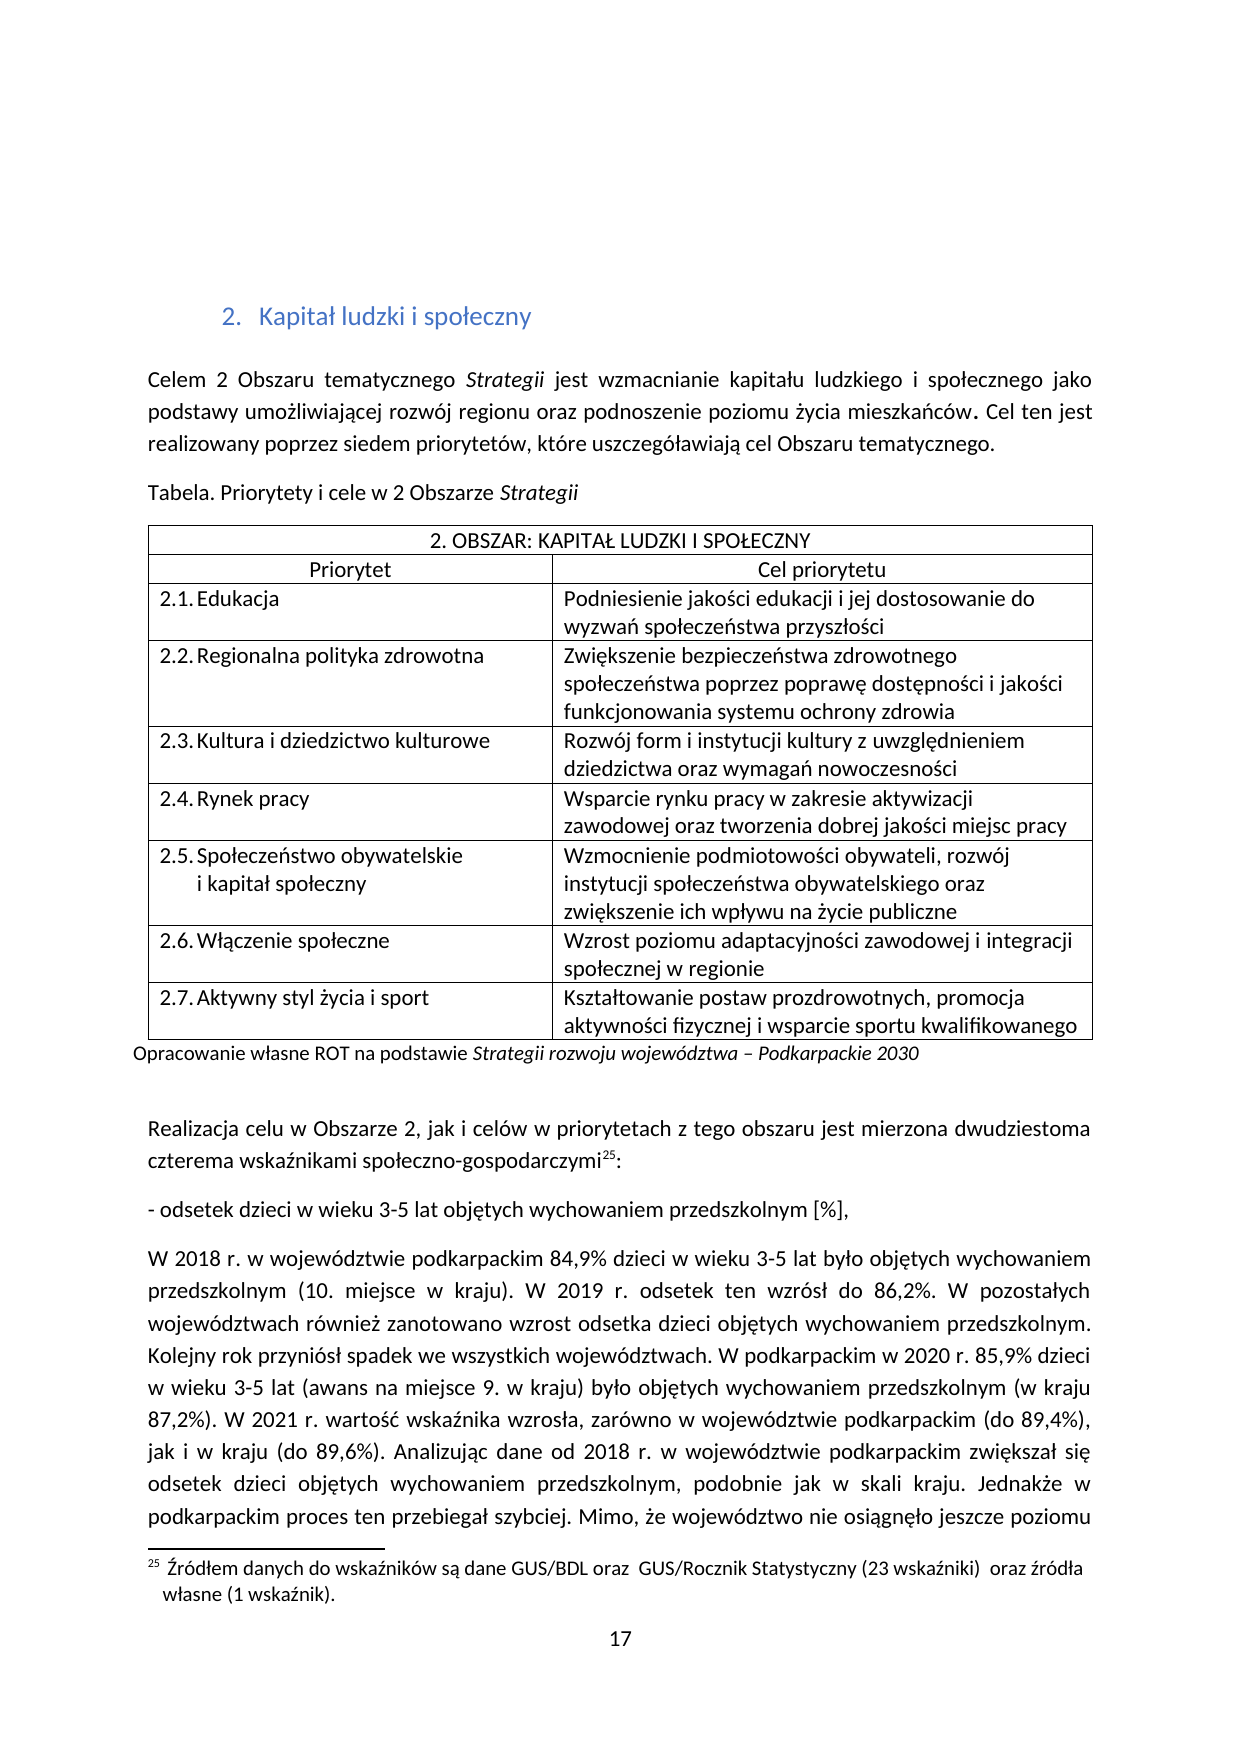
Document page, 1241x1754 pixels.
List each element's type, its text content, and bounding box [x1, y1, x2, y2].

table_cell Aktywny styl życia i sport [149, 983, 552, 1039]
list Opracowanie własne ROT na podstawie Strategii rozwoju województwa – Podkarpackie 2030 [133, 1040, 1093, 1065]
text - odsetek dzieci w wieku 3-5 lat objętych wychowaniem przedszkolnym [%], [148, 1195, 1093, 1223]
text Tabela. Priorytety i cele w 2 Obszarze Strategii [148, 478, 1093, 506]
subtitle Kapitał ludzki i społeczny [221, 299, 1093, 332]
text Celem 2 Obszaru tematycznego Strategii jest wzmacnianie kapitału ludzkiego i społecznego jako podstawy umożliwiającej rozwój regionu oraz podnoszenie poziomu życia mieszkańców. Cel ten jest realizowany poprzez siedem priorytetów, które uszczegóławiają cel Obszaru tematycznego. [148, 365, 1093, 457]
table_cell Rozwój form i instytucji kultury z uwzględnieniem dziedzictwa oraz wymagań nowoczesności [553, 727, 1092, 783]
table_cell Wzmocnienie podmiotowości obywateli, rozwój instytucji społeczeństwa obywatelskiego oraz zwiększenie ich wpływu na życie publiczne [553, 841, 1092, 925]
table_cell Edukacja [149, 584, 552, 640]
table_header 2. OBSZAR: KAPITAŁ LUDZKI I SPOŁECZNY [149, 526, 1092, 554]
table_cell Rynek pracy [149, 784, 552, 840]
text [148, 1244, 1093, 1530]
table_cell Regionalna polityka zdrowotna [149, 641, 552, 726]
table_cell Społeczeństwo obywatelskie i kapitał społeczny [149, 841, 552, 925]
table_cell Włączenie społeczne [149, 926, 552, 982]
table_cell Kształtowanie postaw prozdrowotnych, promocja aktywności fizycznej i wsparcie sportu kwalifikowanego [553, 983, 1092, 1039]
table_cell Kultura i dziedzictwo kulturowe [149, 727, 552, 783]
text Realizacja celu w Obszarze 2, jak i celów w priorytetach z tego obszaru jest mierzona dwudziestoma czterema wskaźnikami społeczno-gospodarczymi: [148, 1114, 1093, 1174]
table_cell Wzrost poziomu adaptacyjności zawodowej i integracji społecznej w regionie [553, 926, 1092, 982]
table_cell Wsparcie rynku pracy w zakresie aktywizacji zawodowej oraz tworzenia dobrej jakości miejsc pracy [553, 784, 1092, 840]
table_cell Cel priorytetu [553, 555, 1092, 583]
table_cell Priorytet [149, 555, 552, 583]
table_cell Zwiększenie bezpieczeństwa zdrowotnego społeczeństwa poprzez poprawę dostępności i jakości funkcjonowania systemu ochrony zdrowia [553, 641, 1092, 726]
table_cell Podniesienie jakości edukacji i jej dostosowanie do wyzwań społeczeństwa przyszłości [553, 584, 1092, 640]
